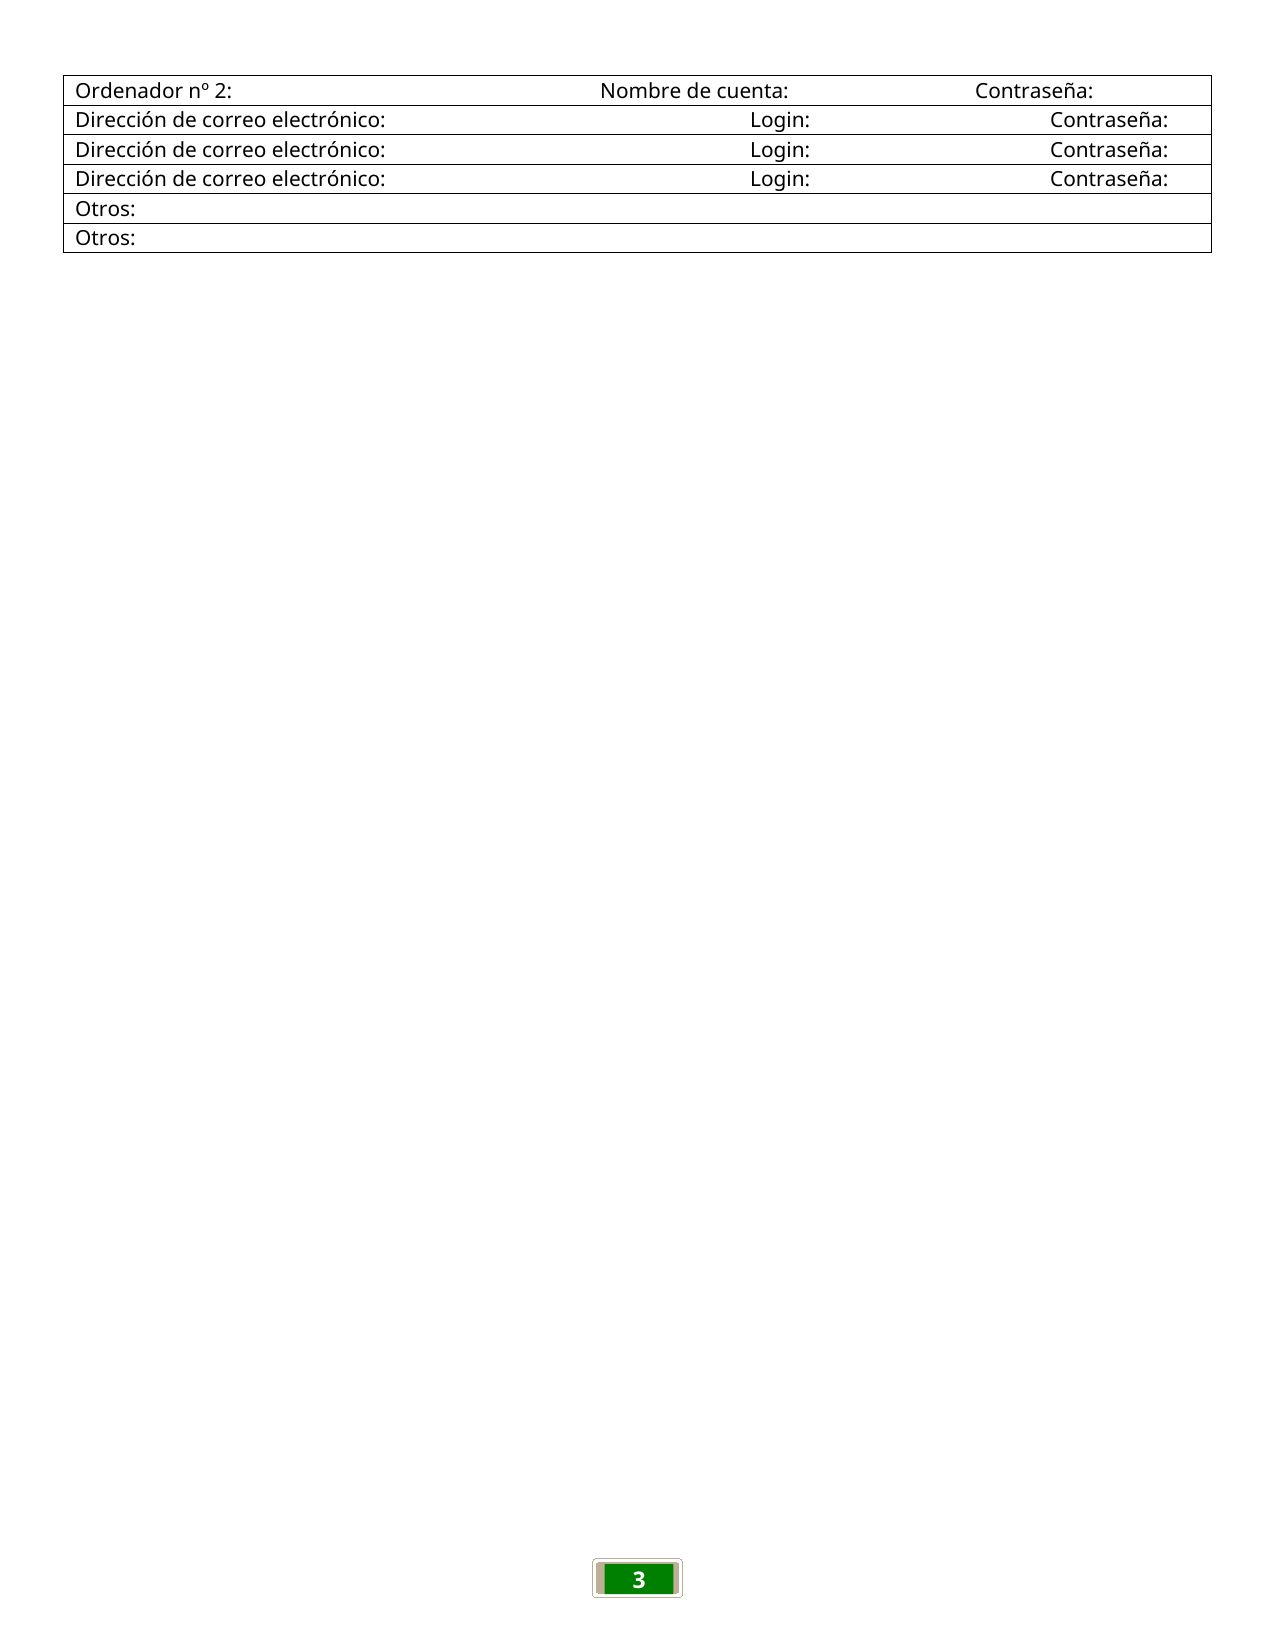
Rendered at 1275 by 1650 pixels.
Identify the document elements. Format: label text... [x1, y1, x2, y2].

table_cell Ordenador nº 2: Nombre de cuenta: Contraseña: [64, 76, 1211, 104]
table_cell Dirección de correo electrónico: Login: Contraseña: [64, 165, 1211, 193]
table_cell Otros: [64, 224, 1211, 252]
table_cell Dirección de correo electrónico: Login: Contraseña: [64, 106, 1211, 134]
table_cell Otros: [64, 194, 1211, 222]
table_cell Dirección de correo electrónico: Login: Contraseña: [64, 135, 1211, 163]
